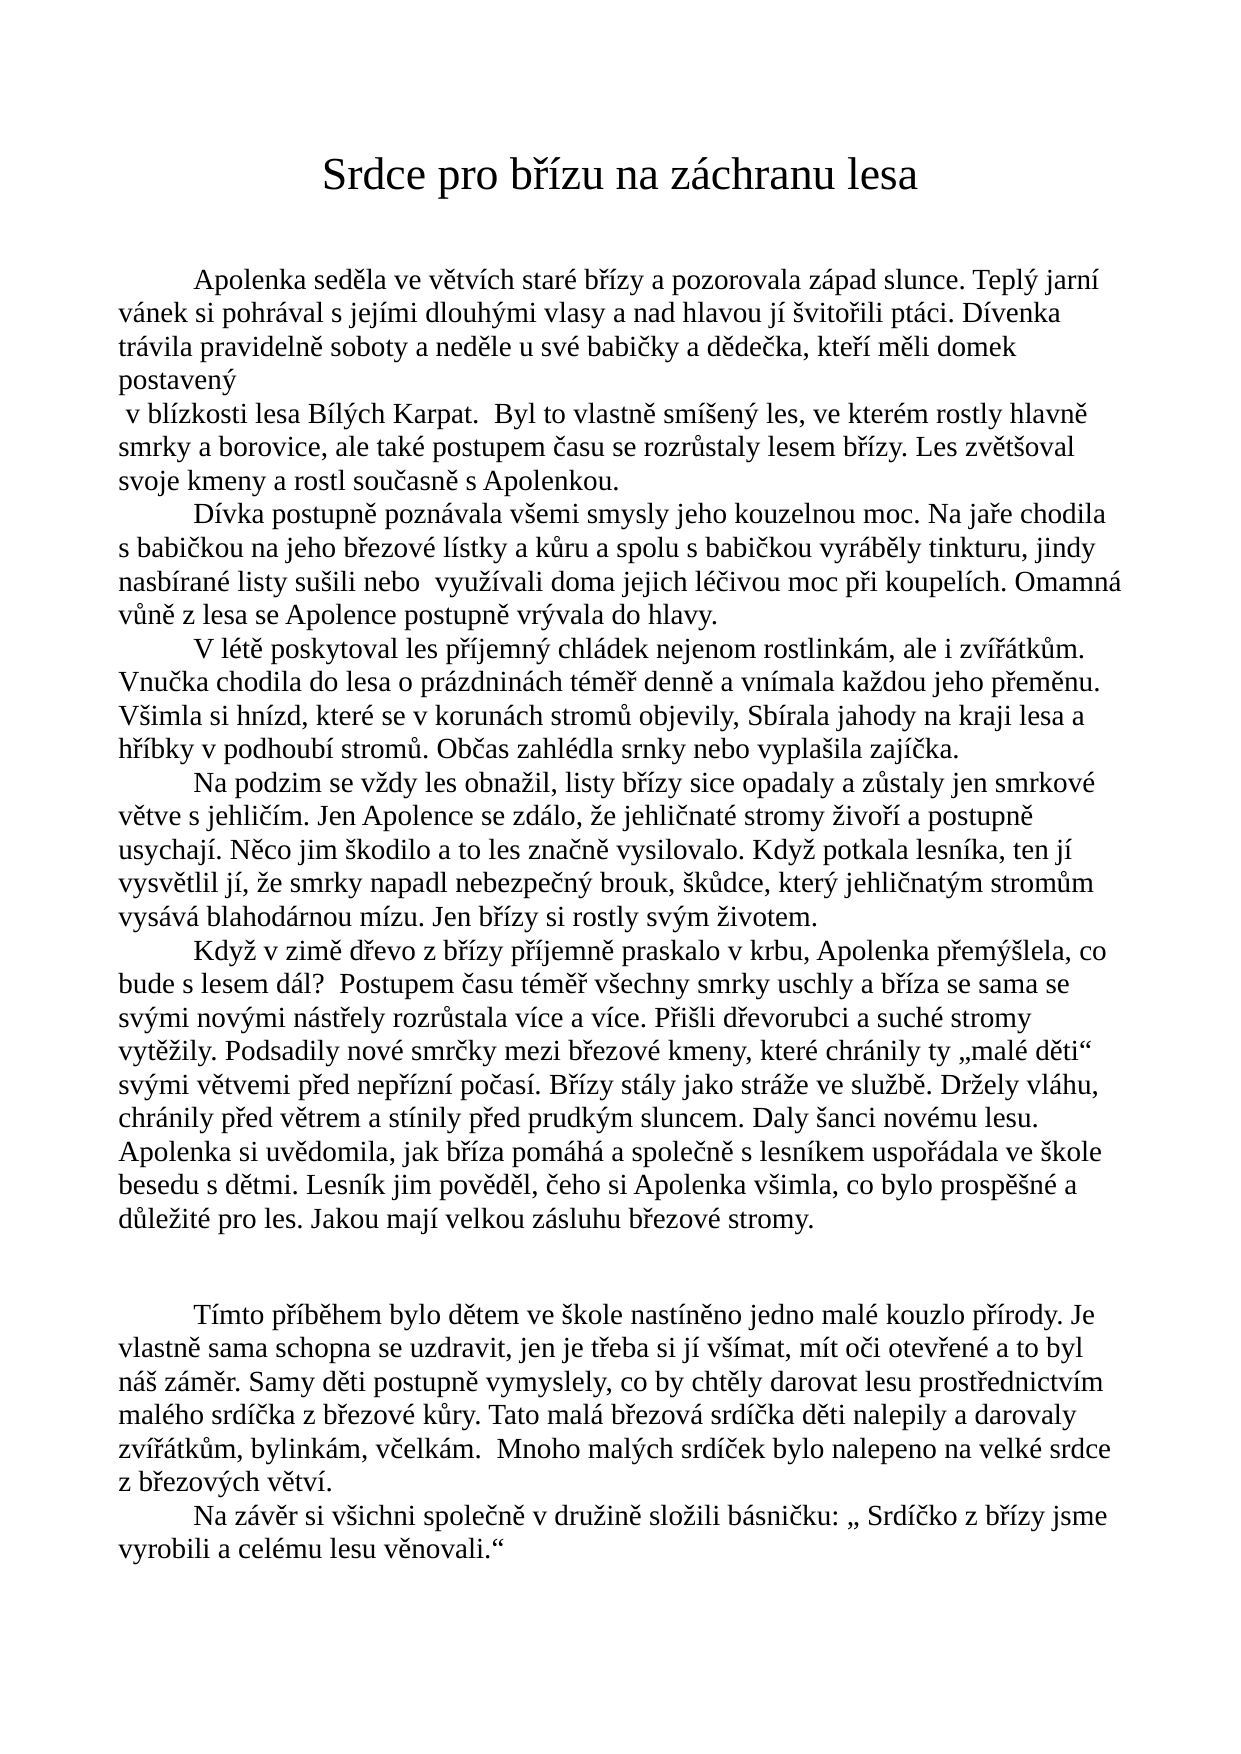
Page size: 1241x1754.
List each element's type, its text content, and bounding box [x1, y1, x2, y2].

text Apolenka si uvědomila, jak bříza pomáhá a společně s lesníkem uspořádala ve škole besedu s dětmi. Lesník jim pověděl, čeho si Apolenka všimla, co bylo prospěšné a důležité pro les. Jakou mají velkou zásluhu březové stromy. [118, 1134, 1122, 1234]
text Na závěr si všichni společně v družině složili básničku: „ Srdíčko z břízy jsme vyrobili a celému lesu věnovali.“ [118, 1498, 1122, 1565]
text Tímto příběhem bylo dětem ve škole nastíněno jedno malé kouzlo přírody. Je vlastně sama schopna se uzdravit, jen je třeba si jí všímat, mít oči otevřené a to byl náš záměr. Samy děti postupně vymyslely, co by chtěly darovat lesu prostřednictvím malého srdíčka z březové kůry. Tato malá březová srdíčka děti nalepily a darovaly zvířátkům, bylinkám, včelkám. Mnoho malých srdíček bylo nalepeno na velké srdce z březových větví. [118, 1297, 1122, 1498]
text Když v zimě dřevo z břízy příjemně praskalo v krbu, Apolenka přemýšlela, co bude s lesem dál? Postupem času téměř všechny smrky uschly a bříza se sama se svými novými nástřely rozrůstala více a více. Přišli dřevorubci a suché stromy vytěžily. Podsadily nové smrčky mezi březové kmeny, které chránily ty „malé děti“ svými větvemi před nepřízní počasí. Břízy stály jako stráže ve službě. Držely vláhu, chránily před větrem a stínily před prudkým sluncem. Daly šanci novému lesu. [118, 933, 1122, 1134]
text V létě poskytoval les příjemný chládek nejenom rostlinkám, ale i zvířátkům. Vnučka chodila do lesa o prázdninách téměř denně a vnímala každou jeho přeměnu. Všimla si hnízd, které se v korunách stromů objevily, Sbírala jahody na kraji lesa a hříbky v podhoubí stromů. Občas zahlédla srnky nebo vyplašila zajíčka. [118, 631, 1122, 765]
text Dívka postupně poznávala všemi smysly jeho kouzelnou moc. Na jaře chodila s babičkou na jeho březové lístky a kůru a spolu s babičkou vyráběly tinkturu, jindy nasbírané listy sušili nebo využívali doma jejich léčivou moc při koupelích. Omamná vůně z lesa se Apolence postupně vrývala do hlavy. [118, 497, 1122, 631]
text v blízkosti lesa Bílých Karpat. Byl to vlastně smíšený les, ve kterém rostly hlavně smrky a borovice, ale také postupem času se rozrůstaly lesem břízy. Les zvětšoval svoje kmeny a rostl současně s Apolenkou. [118, 396, 1122, 497]
text Na podzim se vždy les obnažil, listy břízy sice opadaly a zůstaly jen smrkové větve s jehličím. Jen Apolence se zdálo, že jehličnaté stromy živoří a postupně usychají. Něco jim škodilo a to les značně vysilovalo. Když potkala lesníka, ten jí vysvětlil jí, že smrky napadl nebezpečný brouk, škůdce, který jehličnatým stromům vysává blahodárnou mízu. Jen břízy si rostly svým životem. [118, 765, 1122, 933]
text Srdce pro břízu na záchranu lesa [118, 147, 1122, 199]
text Apolenka seděla ve větvích staré břízy a pozorovala západ slunce. Teplý jarní vánek si pohrával s jejími dlouhými vlasy a nad hlavou jí švitořili ptáci. Dívenka trávila pravidelně soboty a neděle u své babičky a dědečka, kteří měli domek postavený [118, 262, 1122, 396]
